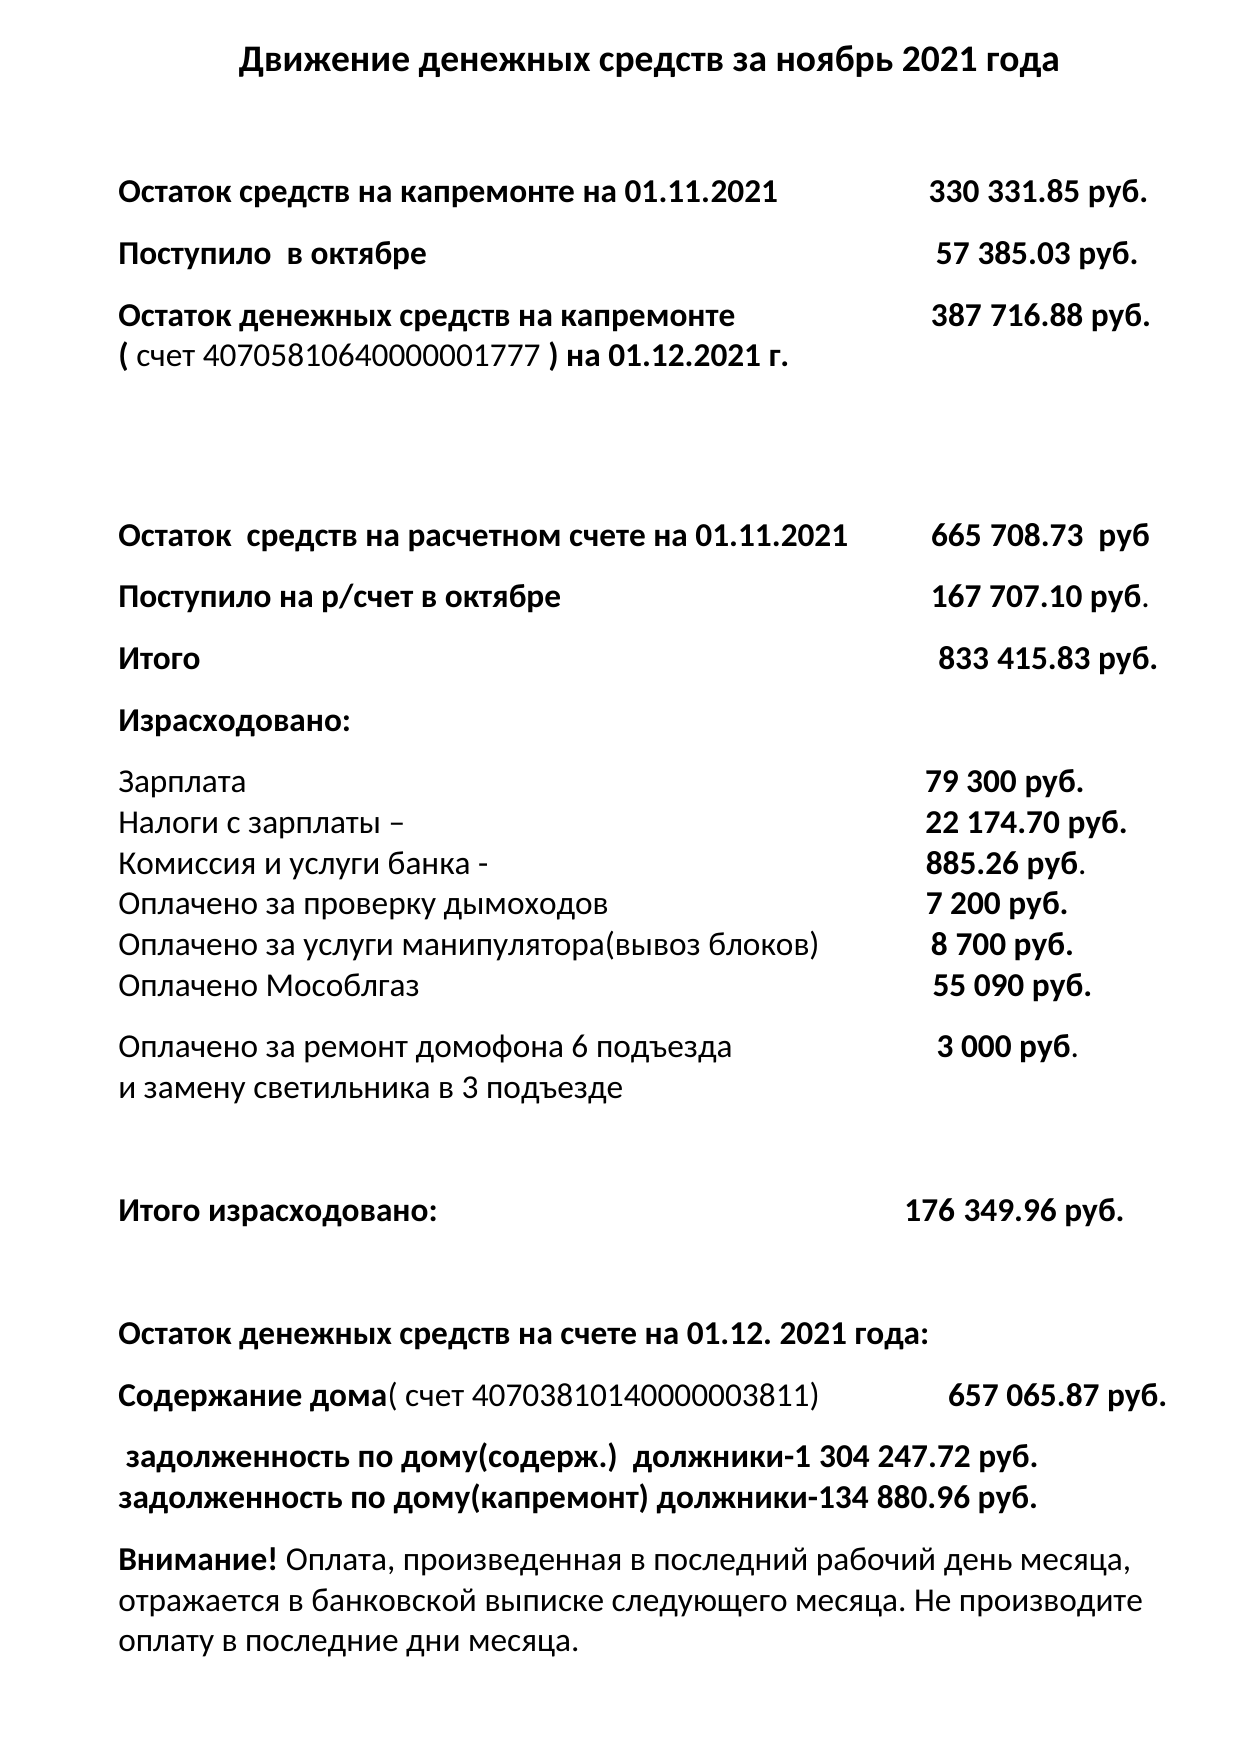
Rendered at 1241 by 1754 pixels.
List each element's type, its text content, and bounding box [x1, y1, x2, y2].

text задолженность по дому(содерж.) должники-1 304 247.72 руб. задолженность по дому(капремонт) должники-134 880.96 руб. [118, 1436, 1181, 1517]
text Оплачено за ремонт домофона 6 подъезда 3 000 руб. и замену светильника в 3 подъезде [118, 1025, 1181, 1107]
text Итого израсходовано: 176 349.96 руб. [118, 1189, 1181, 1230]
text Поступило в октябре 57 385.03 руб. [118, 232, 1181, 273]
text Остаток средств на капремонте на 01.11.2021 330 331.85 руб. [118, 171, 1181, 211]
text Внимание! Оплата, произведенная в последний рабочий день месяца, отражается в банковской выписке следующего месяца. Не производите оплату в последние дни месяца. [118, 1538, 1181, 1660]
text Зарплата 79 300 руб. Налоги с зарплаты – 22 174.70 руб. Комиссия и услуги банка - 885.26 руб. Оплачено за проверку дымоходов 7 200 руб. Оплачено за услуги манипулятора(вывоз блоков) 8 700 руб. Оплачено Мособлгаз 55 090 руб. [118, 760, 1181, 1004]
text Поступило на р/счет в октябре 167 707.10 руб. [118, 576, 1181, 616]
text Израсходовано: [118, 699, 1181, 739]
text Остаток денежных средств на капремонте 387 716.88 руб. ( счет 40705810640000001777 ) на 01.12.2021 г. [118, 294, 1181, 375]
text Остаток денежных средств на счете на 01.12. 2021 года: [118, 1312, 1181, 1353]
text Движение денежных средств за ноябрь 2021 года [118, 35, 1181, 81]
text Остаток средств на расчетном счете на 01.11.2021 665 708.73 руб [118, 514, 1181, 555]
text Итого 833 415.83 руб. [118, 637, 1181, 678]
text Содержание дома( счет 40703810140000003811) 657 065.87 руб. [118, 1374, 1181, 1415]
